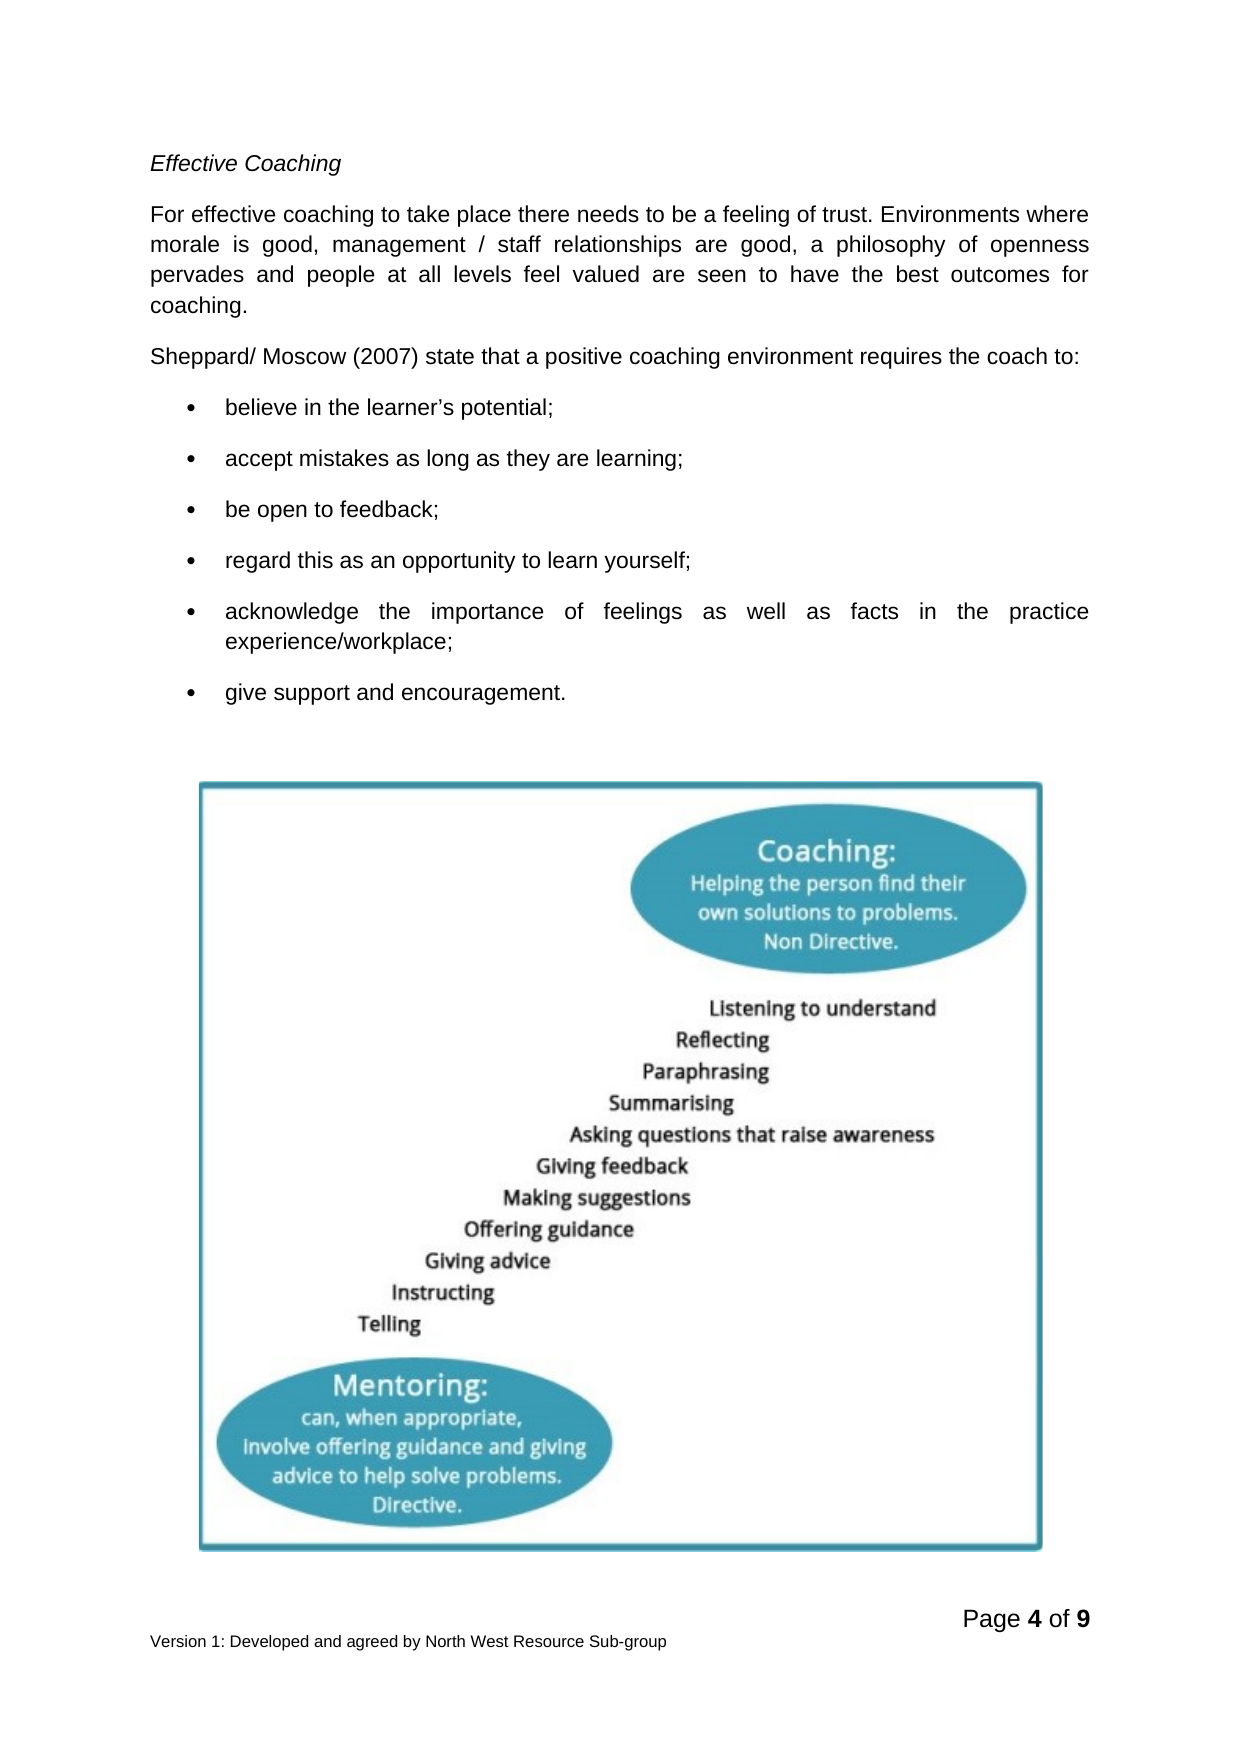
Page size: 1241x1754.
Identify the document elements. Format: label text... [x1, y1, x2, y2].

list believe in the learner’s potential; [187, 394, 1090, 420]
list be open to feedback; [187, 496, 1090, 522]
list give support and encouragement. [187, 679, 1090, 706]
list accept mistakes as long as they are learning; [187, 445, 1090, 471]
text For effective coaching to take place there needs to be a feeling of trust. Environments where morale is good, management / staff relationships are good, a philosophy of openness pervades and people at all levels feel valued are seen to have the best outcomes for coaching. [150, 201, 1090, 318]
text Effective Coaching [150, 150, 1090, 176]
list regard this as an opportunity to learn yourself; [187, 547, 1090, 573]
list acknowledge the importance of feelings as well as facts in the practice experience/workplace; [187, 598, 1090, 654]
picture [195, 781, 1042, 1549]
text Sheppard/ Moscow (2007) state that a positive coaching environment requires the coach to: [150, 343, 1090, 369]
